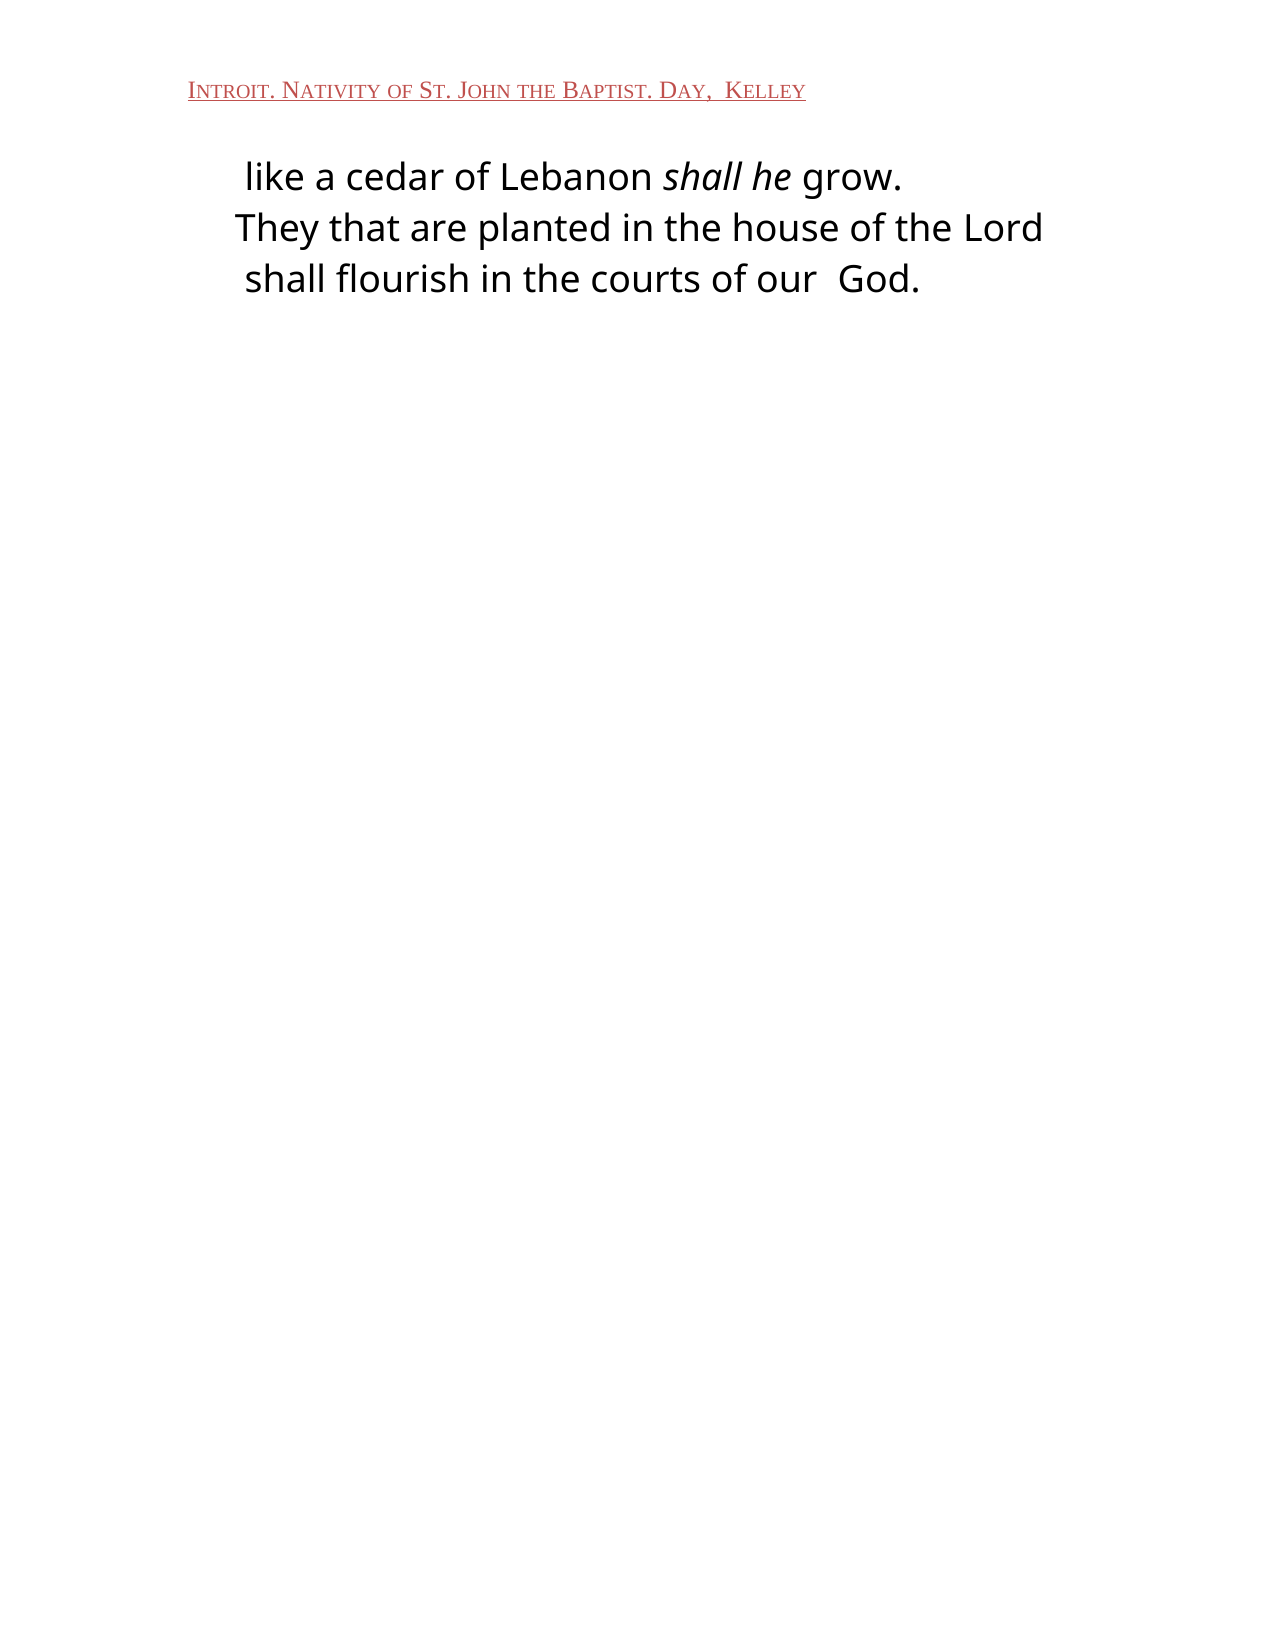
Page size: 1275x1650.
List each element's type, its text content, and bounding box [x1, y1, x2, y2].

text They that are planted in the house of the Lord [225, 201, 1087, 252]
text shall flourish in the courts of our God. [225, 252, 1087, 303]
text like a cedar of Lebanon shall he grow. [225, 150, 1087, 201]
